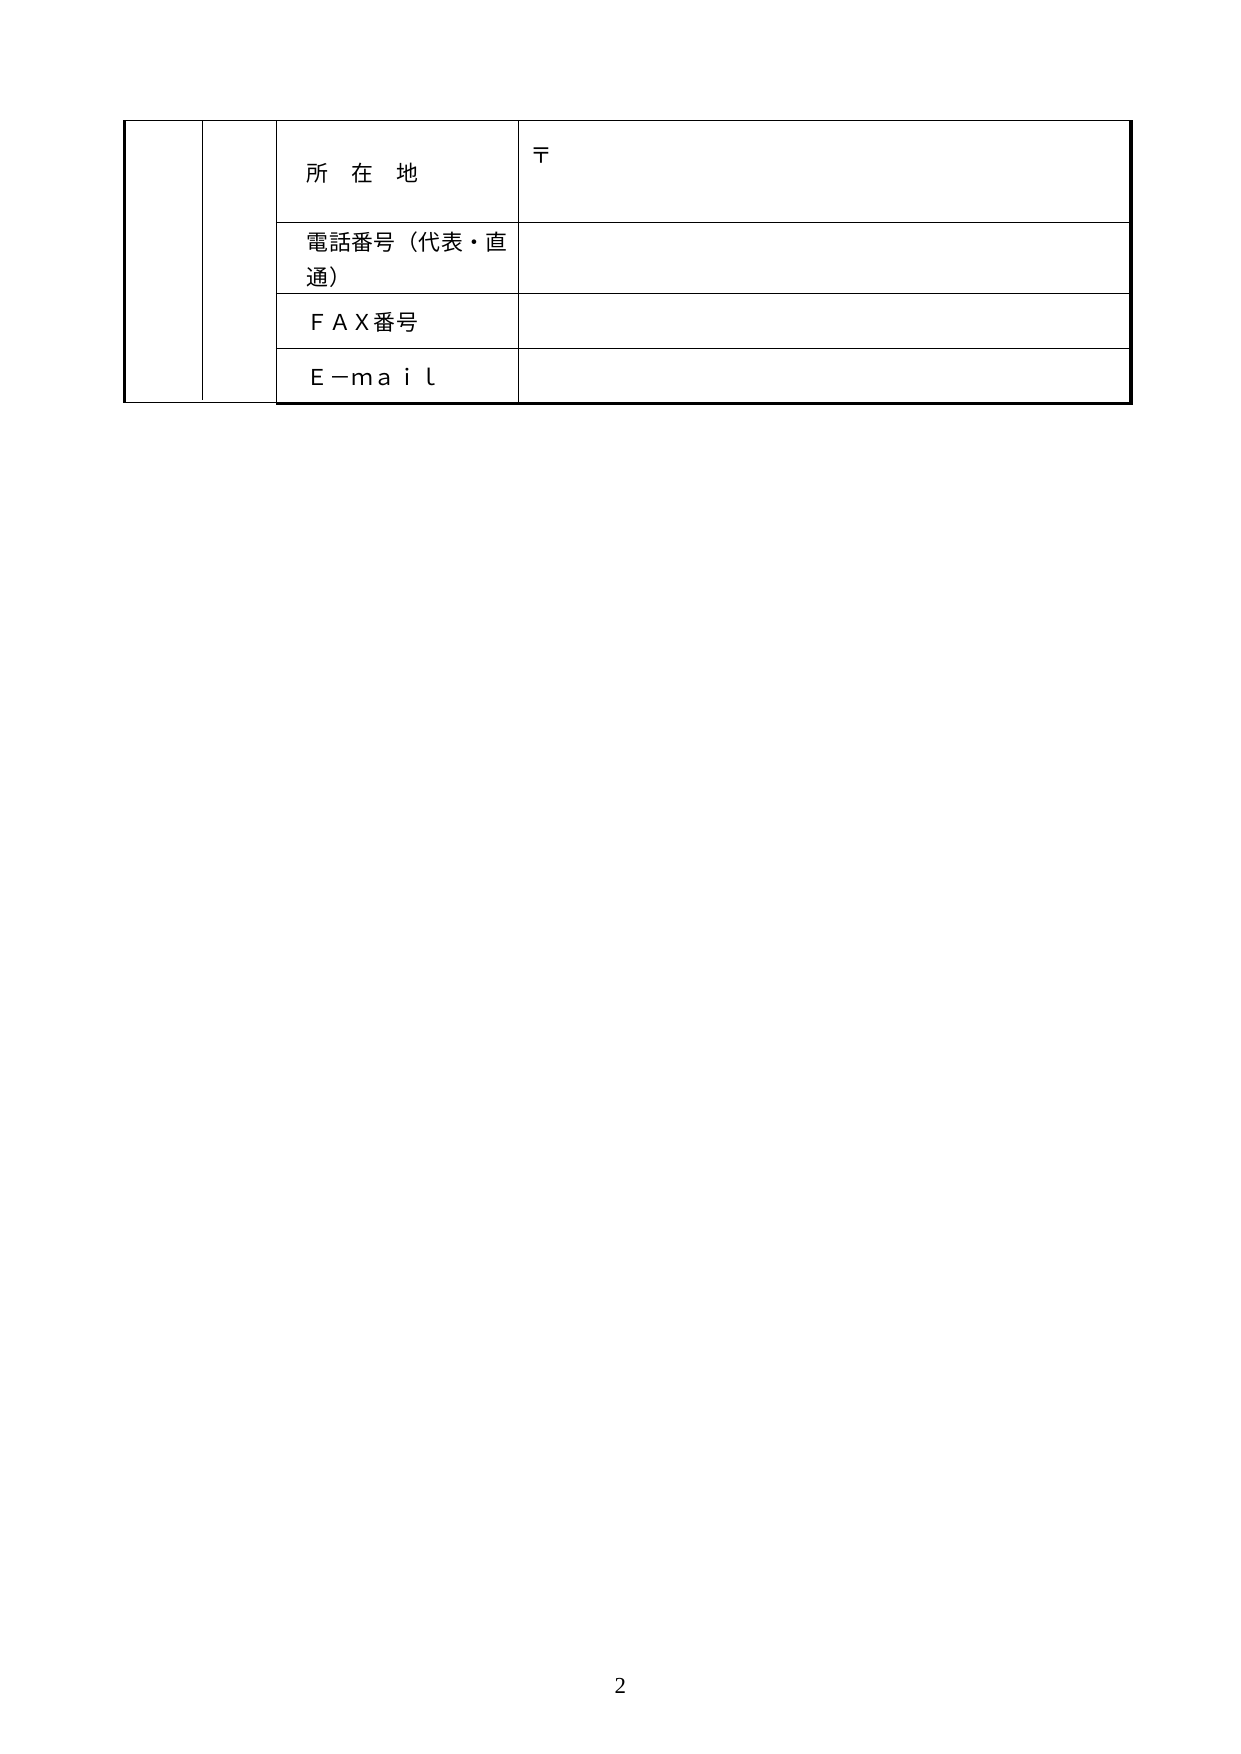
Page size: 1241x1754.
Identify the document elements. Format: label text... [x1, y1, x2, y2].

table_cell 所 在 地 [277, 121, 518, 222]
table_cell [519, 349, 1129, 402]
table_cell 電話番号（代表・直通） [277, 223, 518, 293]
table_cell [519, 294, 1129, 348]
table_cell 〒 [519, 121, 1129, 222]
table_cell Ｅ－ｍａｉｌ [277, 349, 518, 402]
table_cell [519, 223, 1129, 293]
table_cell ＦＡＸ番号 [277, 294, 518, 348]
